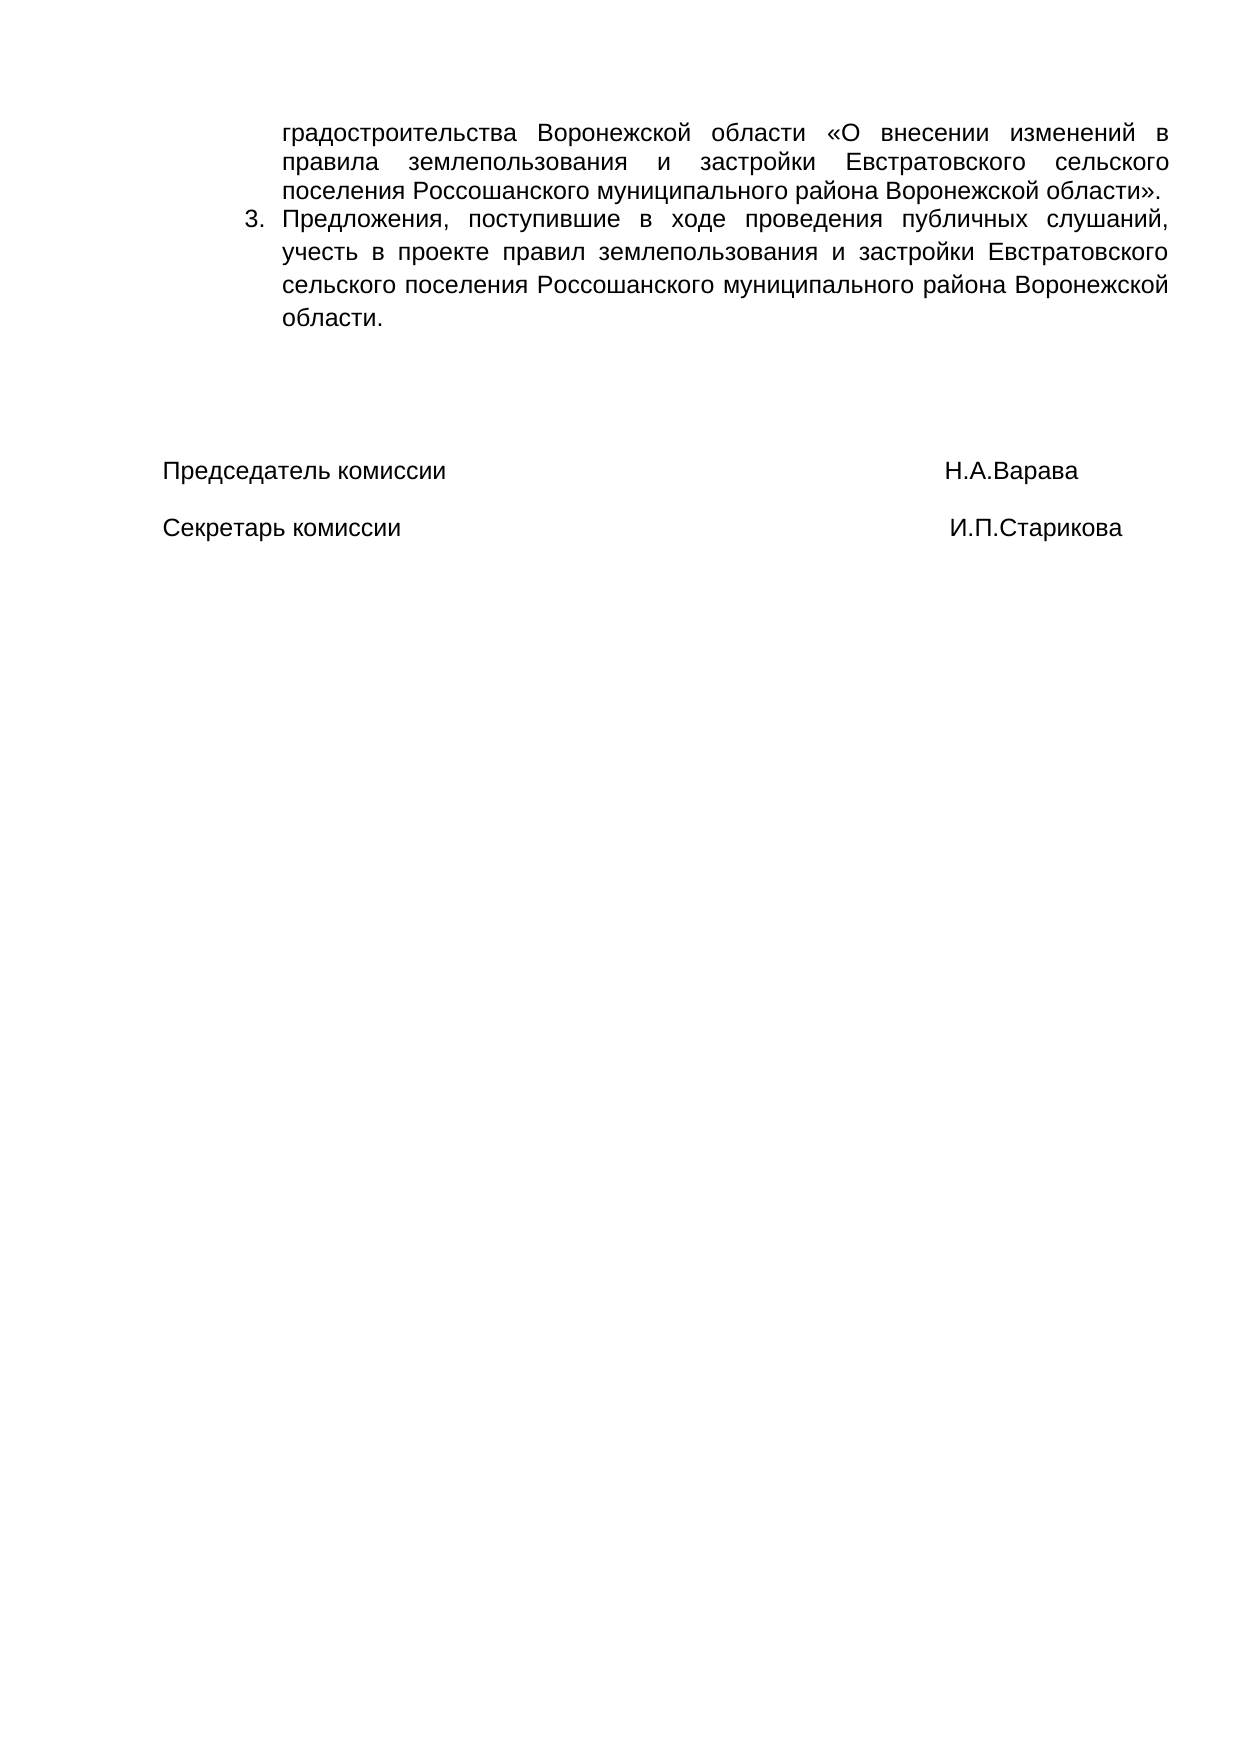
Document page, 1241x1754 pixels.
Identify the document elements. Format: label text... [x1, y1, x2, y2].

list Предложения, поступившие в ходе проведения публичных слушаний, учесть в проекте правил землепользования и застройки Евстратовского сельского поселения Россошанского муниципального района Воронежской области. [244, 204, 1169, 332]
text Председатель комиссии Н.А.Варава [162, 456, 1169, 484]
text Секретарь комиссии И.П.Старикова [162, 513, 1169, 542]
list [244, 118, 1169, 204]
